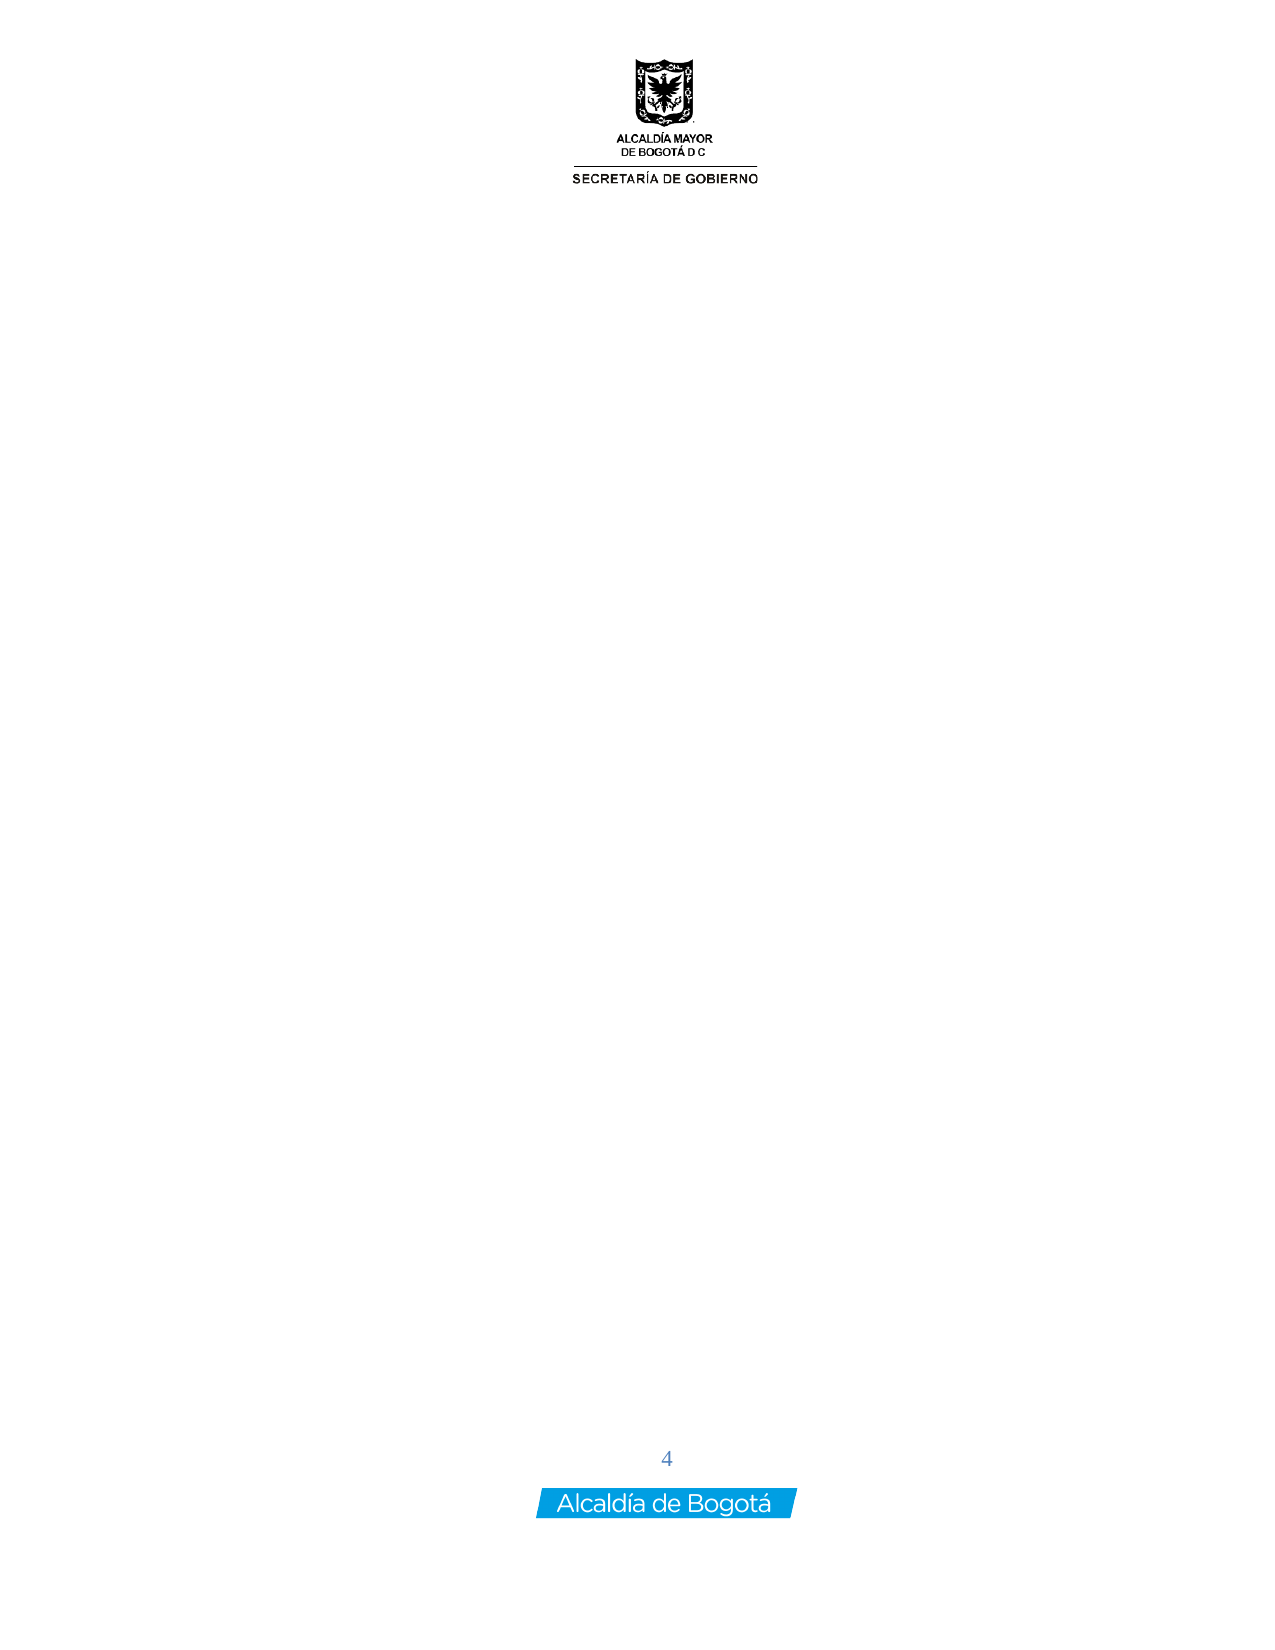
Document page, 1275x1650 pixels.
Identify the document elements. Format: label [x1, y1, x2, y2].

picture [526, 1479, 807, 1527]
picture [572, 59, 758, 184]
